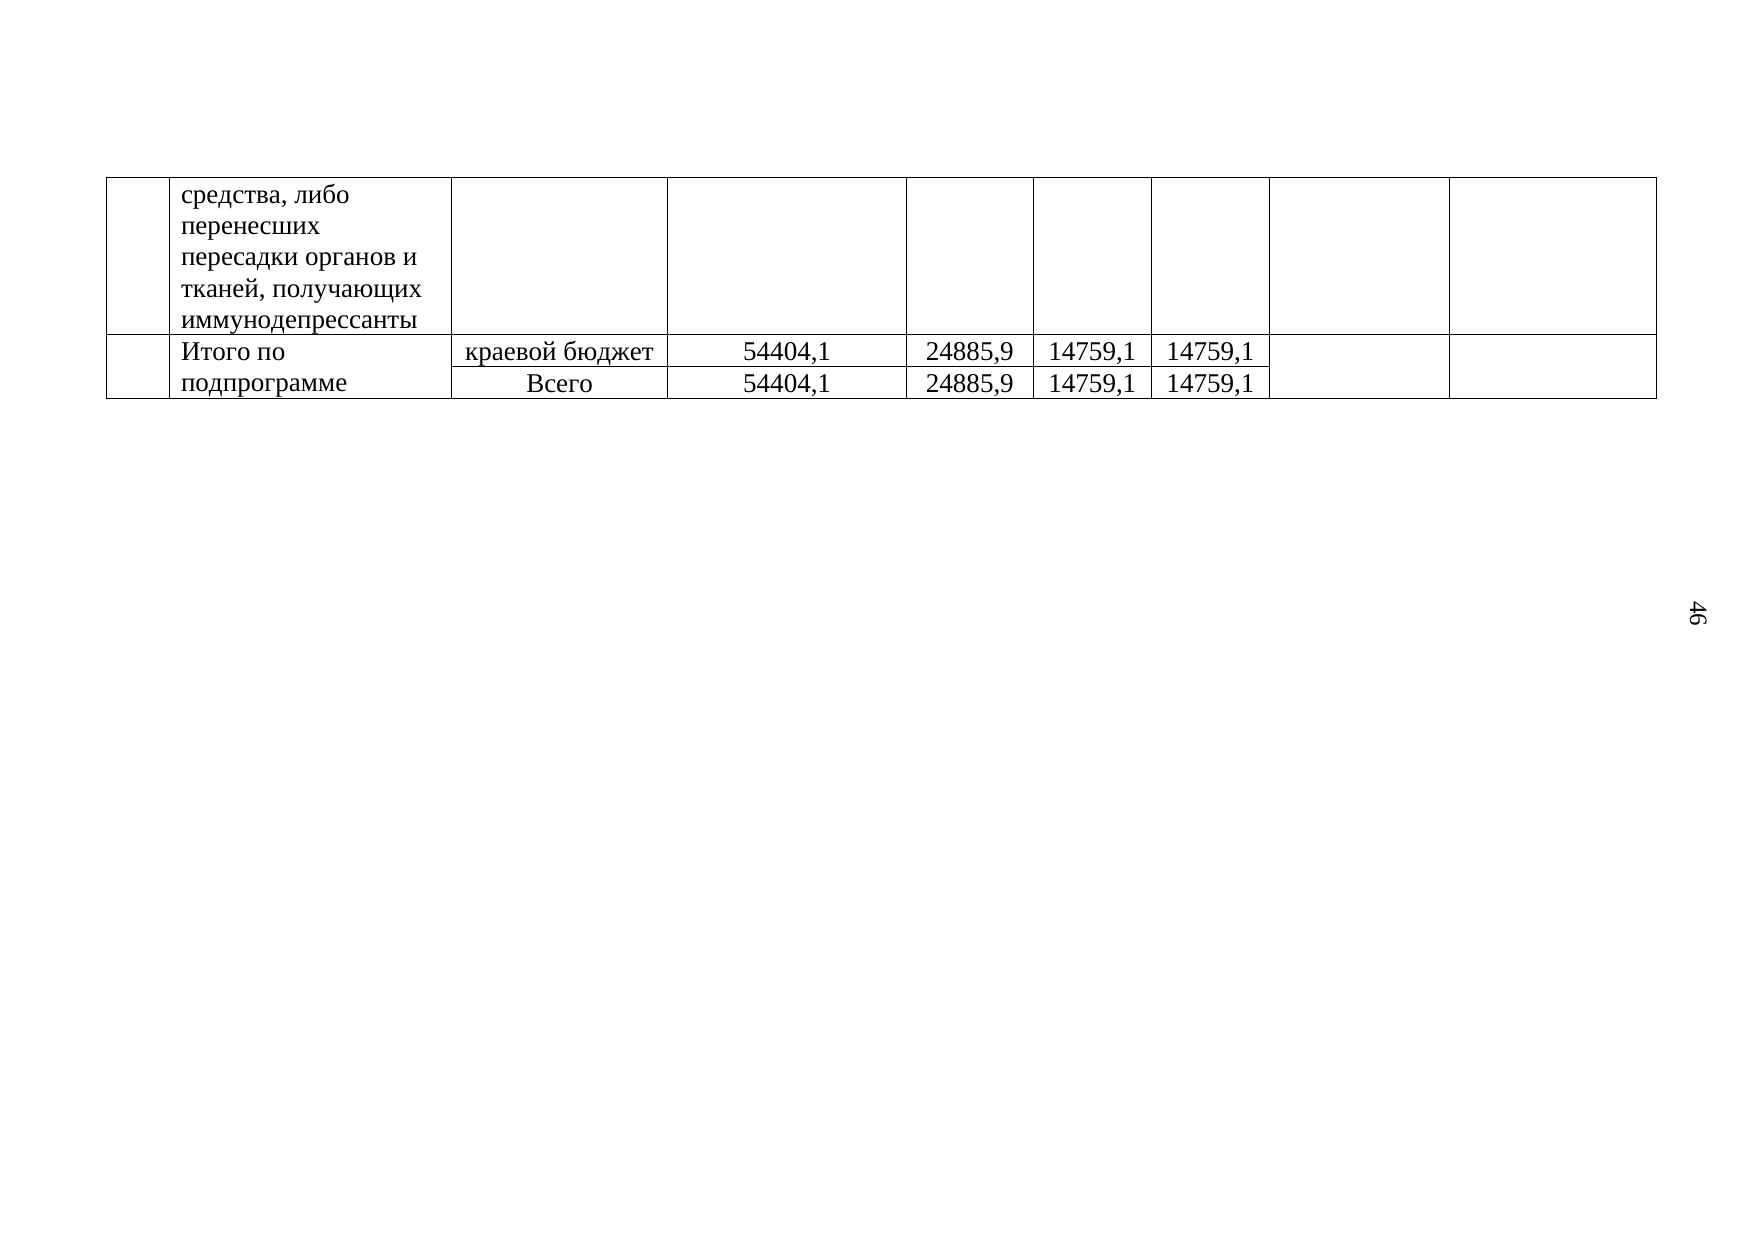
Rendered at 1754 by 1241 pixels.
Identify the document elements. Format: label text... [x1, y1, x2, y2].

table_cell [1450, 335, 1656, 398]
table_cell [1152, 178, 1269, 334]
table_cell [107, 335, 169, 398]
table_cell 14759,1 [1152, 335, 1269, 366]
table_cell 24885,9 [907, 335, 1033, 366]
table_cell [452, 178, 667, 334]
table_cell [668, 178, 906, 334]
table_cell Итого по подпрограмме [170, 335, 451, 398]
table_cell 54404,1 [668, 335, 906, 366]
table_cell Всего [452, 367, 667, 398]
table_cell [1270, 335, 1449, 398]
table_cell 54404,1 [668, 367, 906, 398]
table_cell [1034, 178, 1151, 334]
table_cell 24885,9 [907, 367, 1033, 398]
table_cell 14759,1 [1034, 367, 1151, 398]
table_cell краевой бюджет [452, 335, 667, 366]
table_cell [1270, 178, 1449, 334]
table_cell 14759,1 [1034, 335, 1151, 366]
table_cell [907, 178, 1033, 334]
table_cell 14759,1 [1152, 367, 1269, 398]
